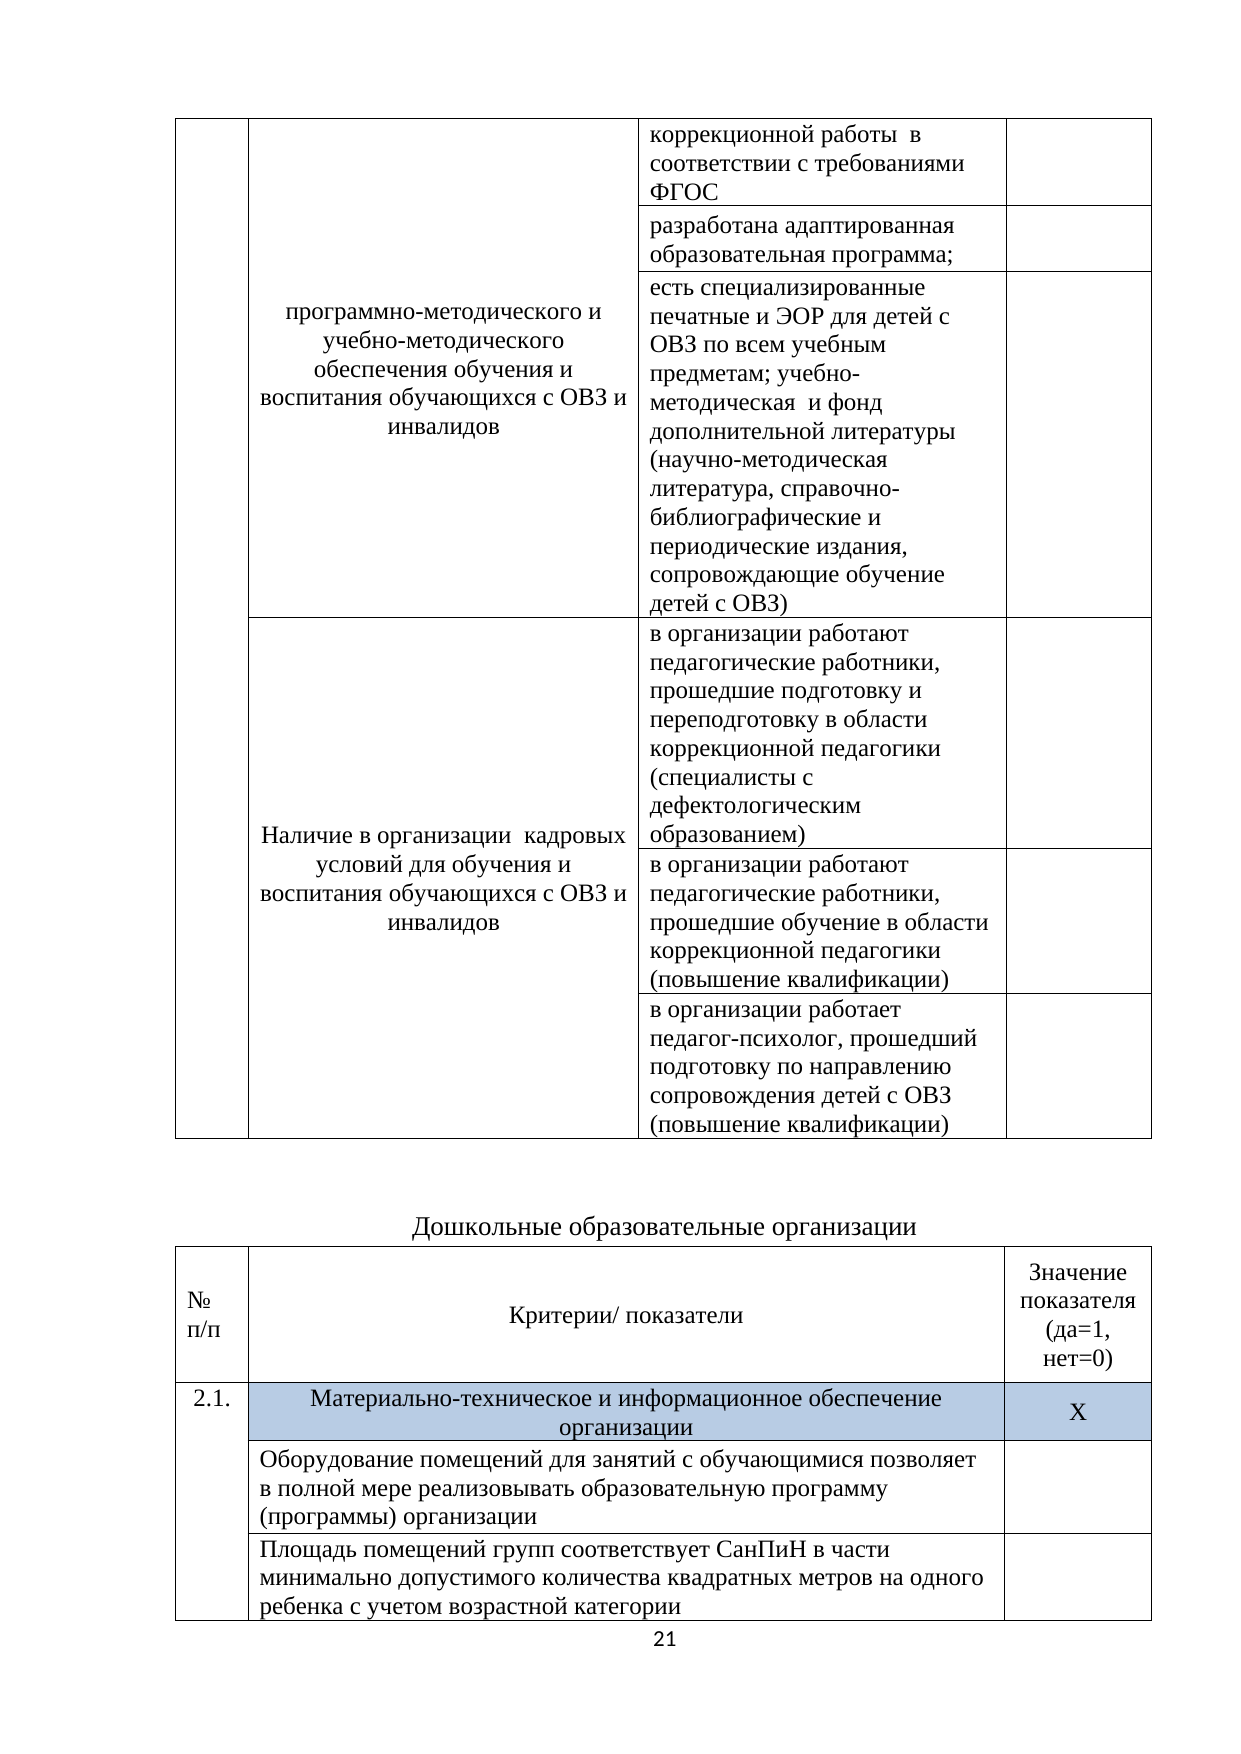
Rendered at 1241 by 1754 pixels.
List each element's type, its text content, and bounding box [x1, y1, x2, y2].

table_header Значение показателя (да=1, нет=0) [1005, 1247, 1151, 1382]
table_cell Наличие в организации кадровых условий для обучения и воспитания обучающихся с ОВЗ и инвалидов [249, 618, 638, 1138]
table_cell разработана адаптированная образовательная программа; [639, 206, 1006, 271]
table_header Критерии/ показатели [249, 1247, 1004, 1382]
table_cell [639, 119, 1006, 205]
text Дошкольные образовательные организации [177, 1210, 1152, 1241]
table_cell [1007, 272, 1151, 617]
table_cell [1005, 1534, 1151, 1620]
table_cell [249, 119, 638, 617]
table_cell Оборудование помещений для занятий с обучающимися позволяет в полной мере реализовывать образовательную программу (программы) организации [249, 1441, 1004, 1533]
table_cell [1007, 119, 1151, 205]
table_cell в организации работают педагогические работники, прошедшие подготовку и переподготовку в области коррекционной педагогики (специалисты с дефектологическим образованием) [639, 618, 1006, 848]
table_cell [1007, 618, 1151, 848]
table_cell есть специализированные печатные и ЭОР для детей с ОВЗ по всем учебным предметам; учебно-методическая и фонд дополнительной литературы (научно-методическая литература, справочно-библиографические и периодические издания, сопровождающие обучение детей с ОВЗ) [639, 272, 1006, 617]
table_header № п/п [176, 1247, 248, 1382]
table_cell Х [1005, 1383, 1151, 1440]
table_cell [1005, 1441, 1151, 1533]
table_cell 2.1. [176, 1383, 248, 1620]
table_cell в организации работают педагогические работники, прошедшие обучение в области коррекционной педагогики (повышение квалификации) [639, 849, 1006, 993]
table_cell Материально-техническое и информационное обеспечение организации [249, 1383, 1004, 1440]
table_cell [1007, 994, 1151, 1138]
table_cell Площадь помещений групп соответствует СанПиН в части минимально допустимого количества квадратных метров на одного ребенка с учетом возрастной категории [249, 1534, 1004, 1620]
table_cell [1007, 206, 1151, 271]
table_cell [1007, 849, 1151, 993]
table_cell в организации работает педагог-психолог, прошедший подготовку по направлению сопровождения детей с ОВЗ (повышение квалификации) [639, 994, 1006, 1138]
